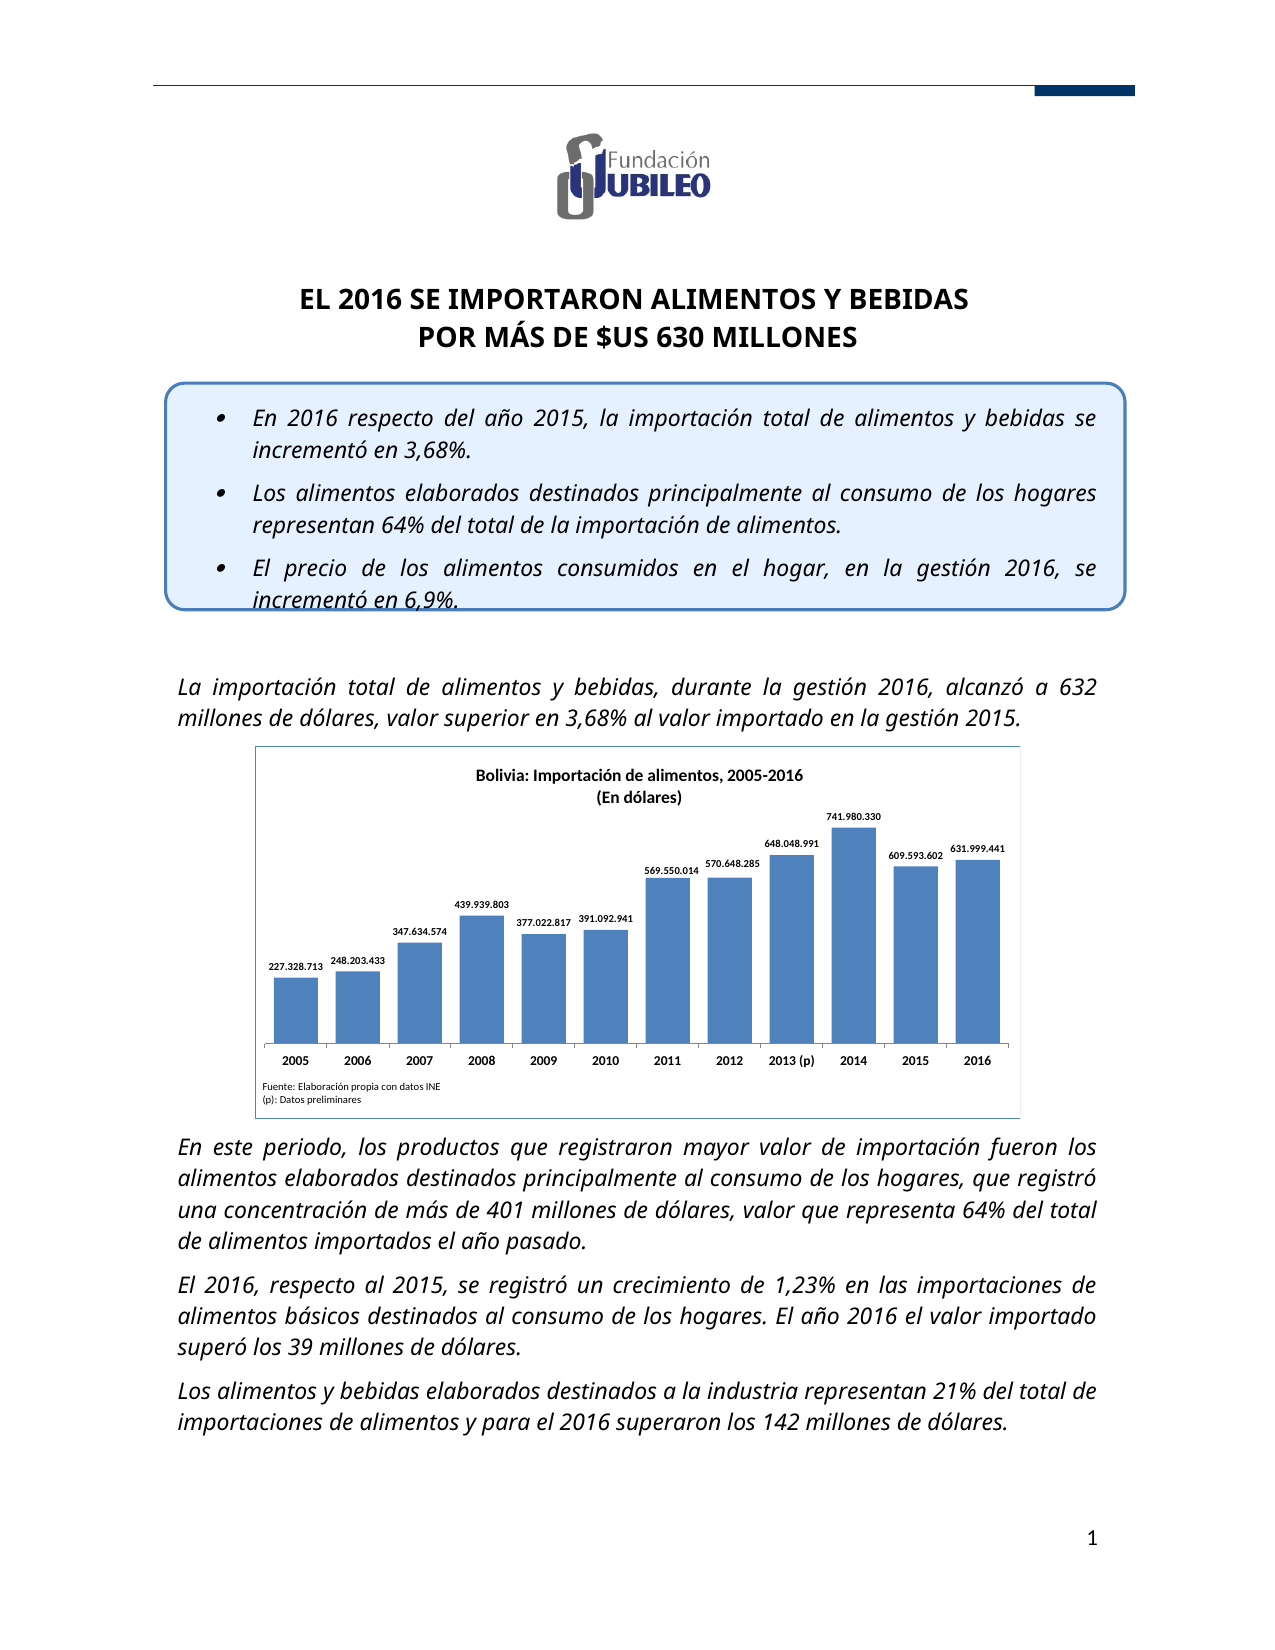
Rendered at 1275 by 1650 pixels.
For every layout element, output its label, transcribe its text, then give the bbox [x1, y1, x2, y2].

text EL 2016 SE IMPORTARON ALIMENTOS Y BEBIDAS POR MÁS DE $US 630 MILLONES [177, 279, 1098, 356]
text En este periodo, los productos que registraron mayor valor de importación fueron los alimentos elaborados destinados principalmente al consumo de los hogares, que registró una concentración de más de 401 millones de dólares, valor que representa 64% del total de alimentos importados el año pasado. [177, 1131, 1098, 1256]
text Los alimentos y bebidas elaborados destinados a la industria representan 21% del total de importaciones de alimentos y para el 2016 superaron los 142 millones de dólares. [177, 1375, 1098, 1437]
picture [555, 129, 712, 223]
list En 2016 respecto del año 2015, la importación total de alimentos y bebidas se incrementó en 3,68%. [215, 402, 1098, 465]
text El 2016, respecto al 2015, se registró un crecimiento de 1,23% en las importaciones de alimentos básicos destinados al consumo de los hogares. El año 2016 el valor importado superó los 39 millones de dólares. [177, 1268, 1098, 1362]
text La importación total de alimentos y bebidas, durante la gestión 2016, alcanzó a 632 millones de dólares, valor superior en 3,68% al valor importado en la gestión 2015. [177, 671, 1098, 733]
list Los alimentos elaborados destinados principalmente al consumo de los hogares representan 64% del total de la importación de alimentos. [215, 477, 1098, 540]
list El precio de los alimentos consumidos en el hogar, en la gestión 2016, se incrementó en 6,9%. [215, 552, 1098, 615]
